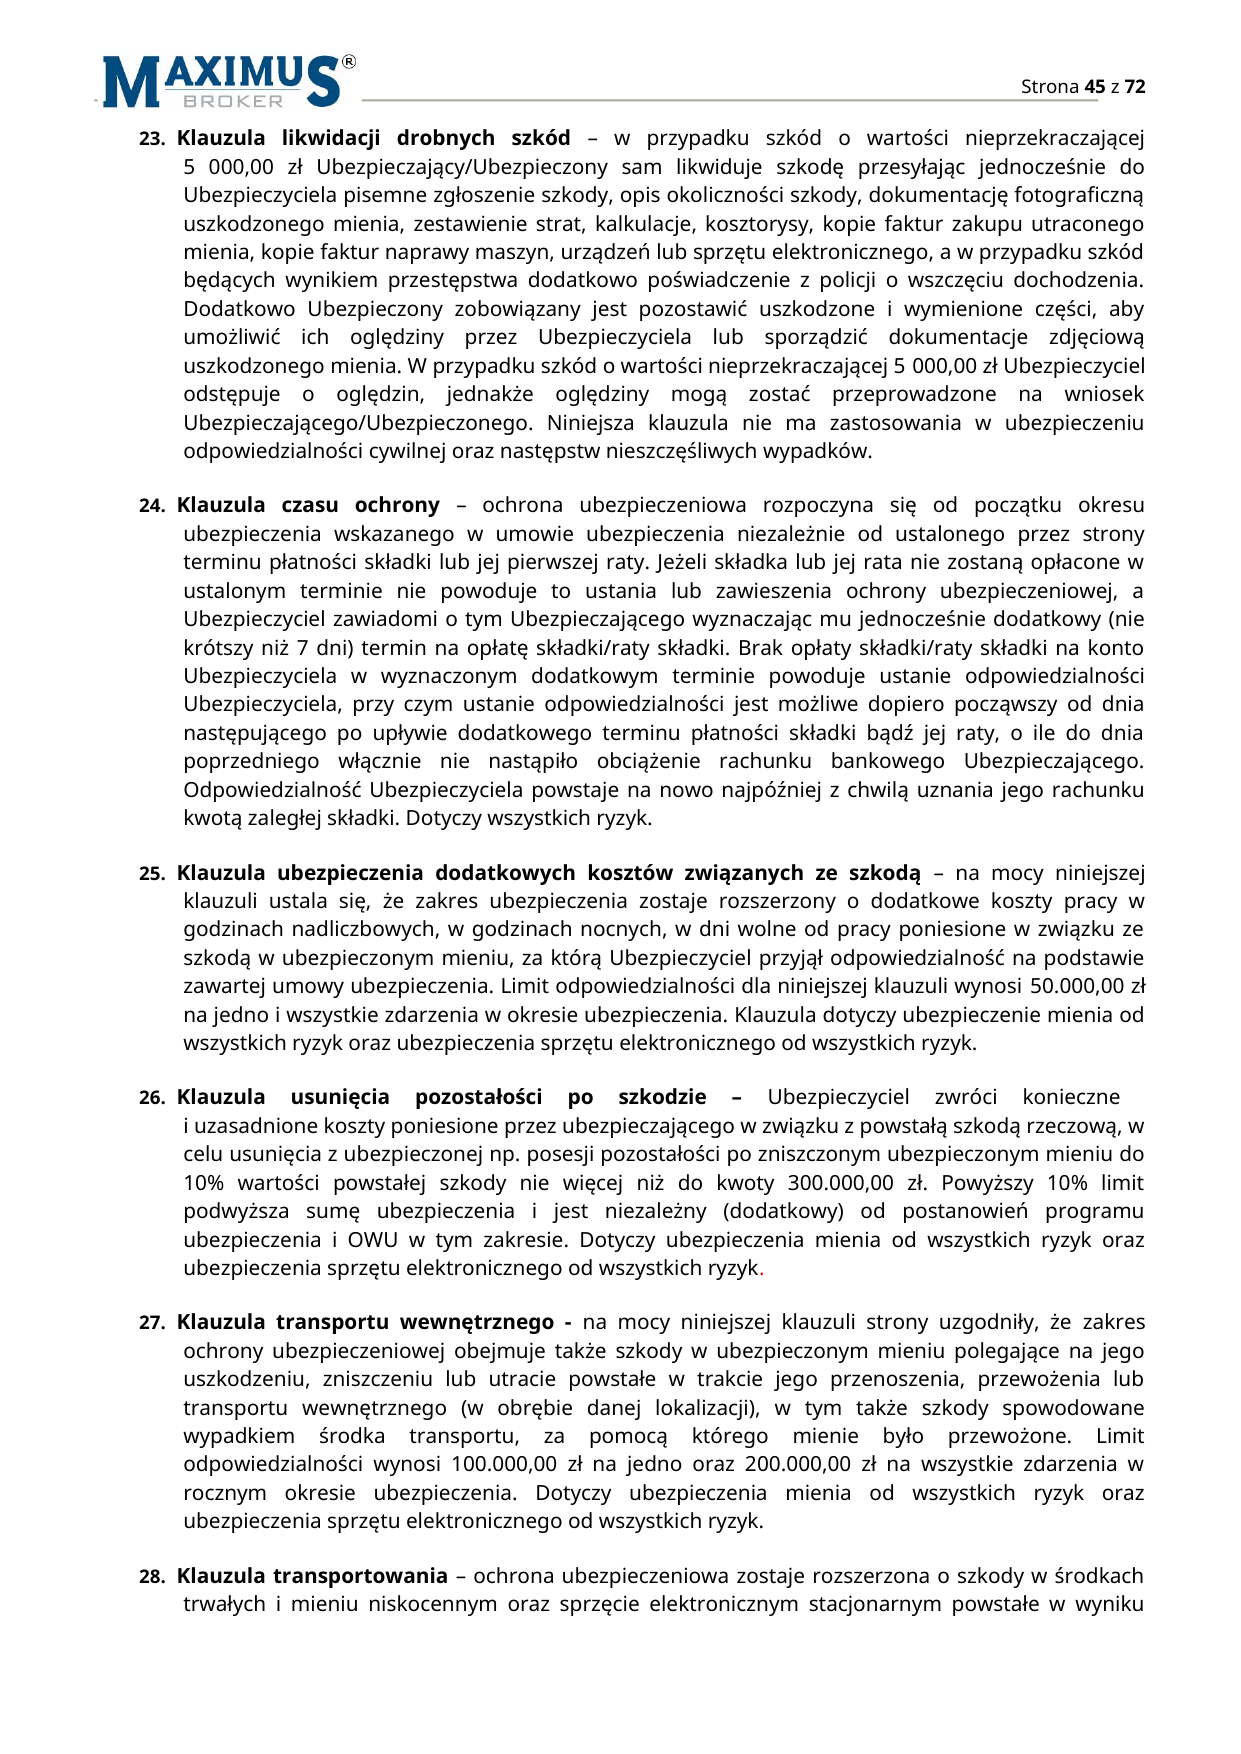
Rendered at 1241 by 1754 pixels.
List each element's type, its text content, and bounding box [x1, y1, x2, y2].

list Klauzula czasu ochrony – ochrona ubezpieczeniowa rozpoczyna się od początku okresu ubezpieczenia wskazanego w umowie ubezpieczenia niezależnie od ustalonego przez strony terminu płatności składki lub jej pierwszej raty. Jeżeli składka lub jej rata nie zostaną opłacone w ustalonym terminie nie powoduje to ustania lub zawieszenia ochrony ubezpieczeniowej, a Ubezpieczyciel zawiadomi o tym Ubezpieczającego wyznaczając mu jednocześnie dodatkowy (nie krótszy niż 7 dni) termin na opłatę składki/raty składki. Brak opłaty składki/raty składki na konto Ubezpieczyciela w wyznaczonym dodatkowym terminie powoduje ustanie odpowiedzialności Ubezpieczyciela, przy czym ustanie odpowiedzialności jest możliwe dopiero począwszy od dnia następującego po upływie dodatkowego terminu płatności składki bądź jej raty, o ile do dnia poprzedniego włącznie nie nastąpiło obciążenie rachunku bankowego Ubezpieczającego. Odpowiedzialność Ubezpieczyciela powstaje na nowo najpóźniej z chwilą uznania jego rachunku kwotą zaległej składki. Dotyczy wszystkich ryzyk. [139, 491, 1146, 832]
list Klauzula likwidacji drobnych szkód – w przypadku szkód o wartości nieprzekraczającej 5 000,00 zł Ubezpieczający/Ubezpieczony sam likwiduje szkodę przesyłając jednocześnie do Ubezpieczyciela pisemne zgłoszenie szkody, opis okoliczności szkody, dokumentację fotograficzną uszkodzonego mienia, zestawienie strat, kalkulacje, kosztorysy, kopie faktur zakupu utraconego mienia, kopie faktur naprawy maszyn, urządzeń lub sprzętu elektronicznego, a w przypadku szkód będących wynikiem przestępstwa dodatkowo poświadczenie z policji o wszczęciu dochodzenia. Dodatkowo Ubezpieczony zobowiązany jest pozostawić uszkodzone i wymienione części, aby umożliwić ich oględziny przez Ubezpieczyciela lub sporządzić dokumentacje zdjęciową uszkodzonego mienia. W przypadku szkód o wartości nieprzekraczającej 5 000,00 zł Ubezpieczyciel odstępuje o oględzin, jednakże oględziny mogą zostać przeprowadzone na wniosek Ubezpieczającego/Ubezpieczonego. Niniejsza klauzula nie ma zastosowania w ubezpieczeniu odpowiedzialności cywilnej oraz następstw nieszczęśliwych wypadków. [139, 123, 1146, 465]
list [139, 1561, 1146, 1618]
list Klauzula transportu wewnętrznego - na mocy niniejszej klauzuli strony uzgodniły, że zakres ochrony ubezpieczeniowej obejmuje także szkody w ubezpieczonym mieniu polegające na jego uszkodzeniu, zniszczeniu lub utracie powstałe w trakcie jego przenoszenia, przewożenia lub transportu wewnętrznego (w obrębie danej lokalizacji), w tym także szkody spowodowane wypadkiem środka transportu, za pomocą którego mienie było przewożone. Limit odpowiedzialności wynosi 100.000,00 zł na jedno oraz 200.000,00 zł na wszystkie zdarzenia w rocznym okresie ubezpieczenia. Dotyczy ubezpieczenia mienia od wszystkich ryzyk oraz ubezpieczenia sprzętu elektronicznego od wszystkich ryzyk. [139, 1307, 1146, 1535]
list Klauzula ubezpieczenia dodatkowych kosztów związanych ze szkodą – na mocy niniejszej klauzuli ustala się, że zakres ubezpieczenia zostaje rozszerzony o dodatkowe koszty pracy w godzinach nadliczbowych, w godzinach nocnych, w dni wolne od pracy poniesione w związku ze szkodą w ubezpieczonym mieniu, za którą Ubezpieczyciel przyjął odpowiedzialność na podstawie zawartej umowy ubezpieczenia. Limit odpowiedzialności dla niniejszej klauzuli wynosi 50.000,00 zł na jedno i wszystkie zdarzenia w okresie ubezpieczenia. Klauzula dotyczy ubezpieczenie mienia od wszystkich ryzyk oraz ubezpieczenia sprzętu elektronicznego od wszystkich ryzyk. [139, 858, 1146, 1057]
picture [97, 50, 362, 112]
list Klauzula usunięcia pozostałości po szkodzie – Ubezpieczyciel zwróci konieczne i uzasadnione koszty poniesione przez ubezpieczającego w związku z powstałą szkodą rzeczową, w celu usunięcia z ubezpieczonej np. posesji pozostałości po zniszczonym ubezpieczonym mieniu do 10% wartości powstałej szkody nie więcej niż do kwoty 300.000,00 zł. Powyższy 10% limit podwyższa sumę ubezpieczenia i jest niezależny (dodatkowy) od postanowień programu ubezpieczenia i OWU w tym zakresie. Dotyczy ubezpieczenia mienia od wszystkich ryzyk oraz ubezpieczenia sprzętu elektronicznego od wszystkich ryzyk. [139, 1082, 1146, 1282]
